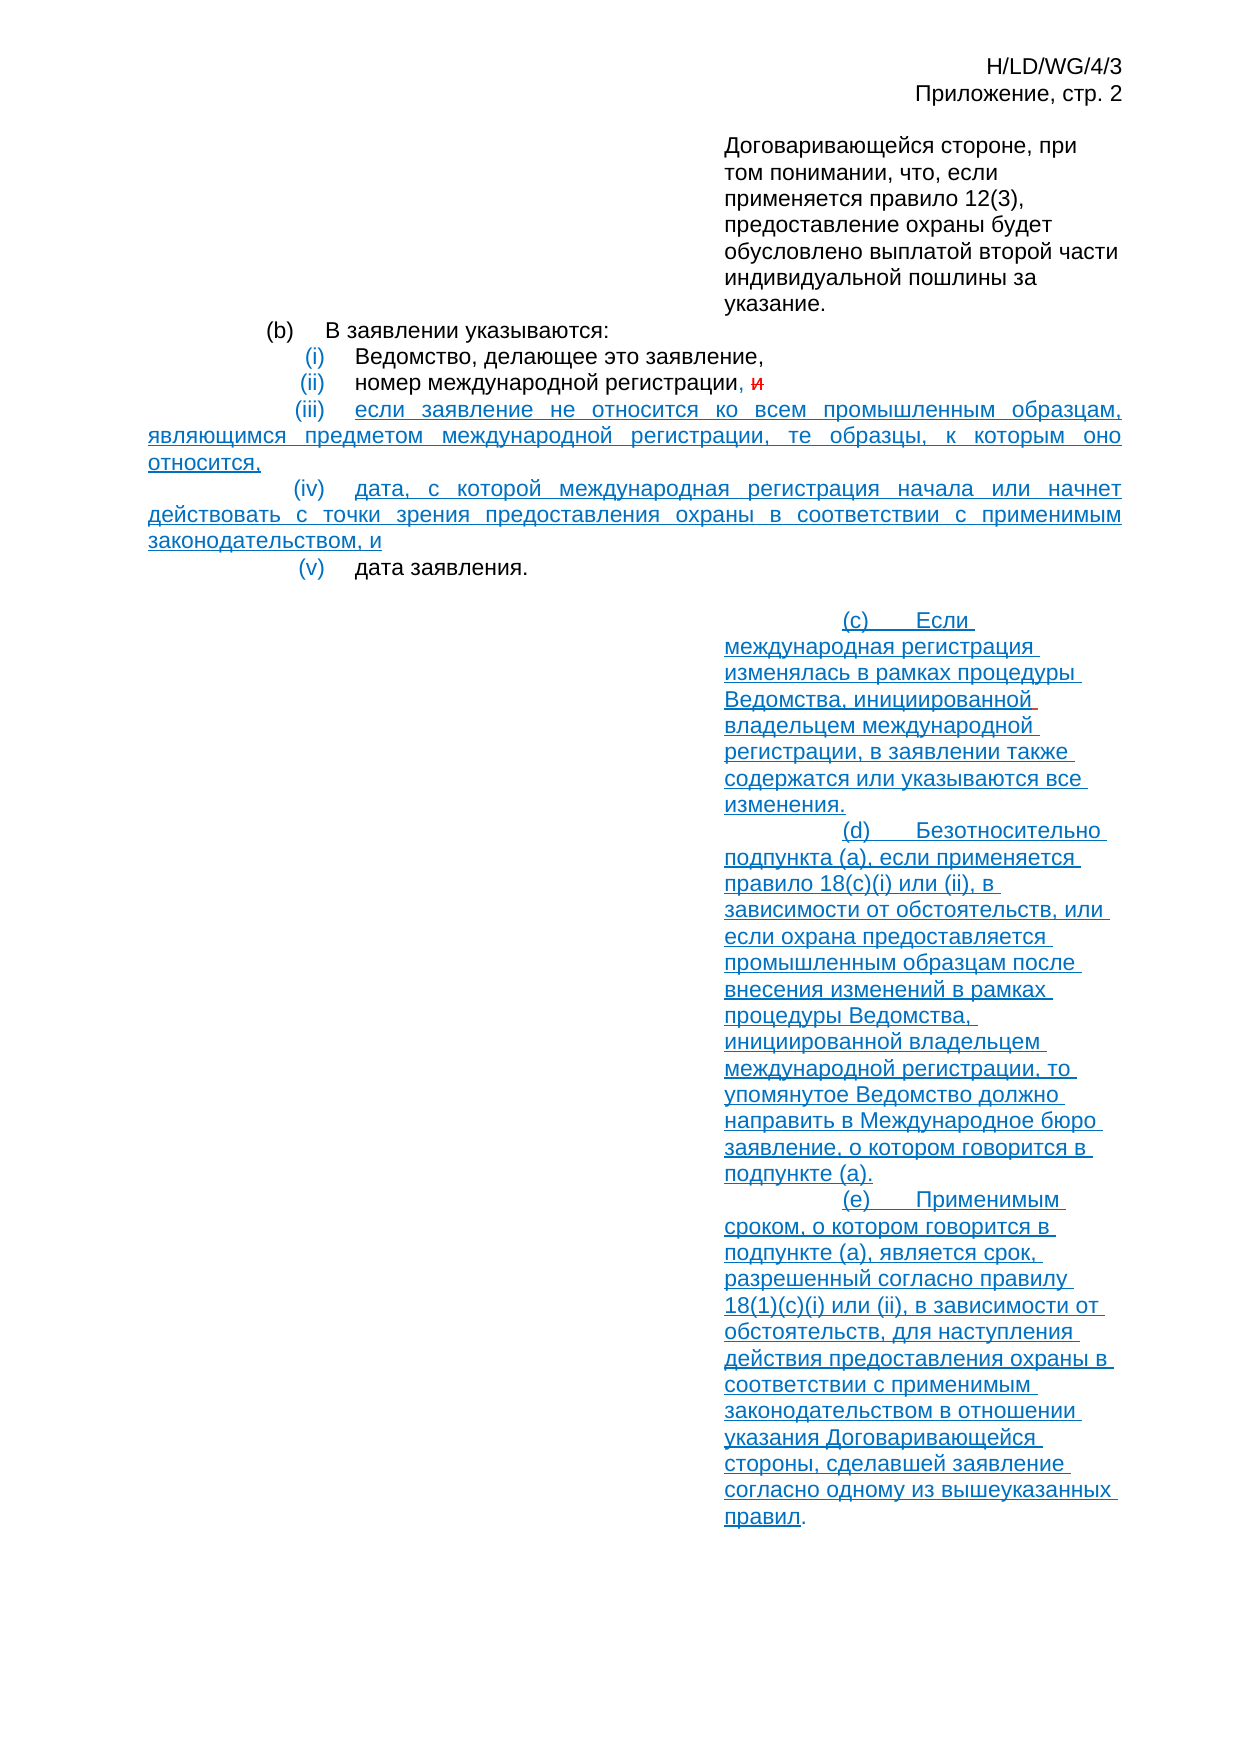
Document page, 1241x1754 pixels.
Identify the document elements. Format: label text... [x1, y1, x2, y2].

text (е) Применимым сроком, о котором говорится в подпункте (а), является срок, разрешенный согласно правилу 18(1)(с)(i) или (ii), в зависимости от обстоятельств, для наступления действия предоставления охраны в соответствии с применимым законодательством в отношении указания Договаривающейся стороны, сделавшей заявление согласно одному из вышеуказанных правил. [724, 1186, 1122, 1529]
list если заявление не относится ко всем промышленным образцам, являющимся предметом международной регистрации, те образцы, к которым оно относится, [148, 446, 1122, 475]
list если заявление не относится ко всем промышленным образцам, являющимся предметом международной регистрации, те образцы, к которым оно относится, [148, 396, 1122, 445]
list Ведомство, делающее это заявление, [148, 343, 1122, 369]
list номер международной регистрации, и [148, 369, 1122, 396]
list дата заявления. [148, 554, 1122, 580]
text (с) Если международная регистрация изменялась в рамках процедуры Ведомства, инициированной владельцем международной регистрации, в заявлении также содержатся или указываются все изменения. [724, 607, 1122, 817]
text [724, 132, 1122, 317]
list дата, с которой международная регистрация начала или начнет действовать с точки зрения предоставления охраны в соответствии с применимым законодательством, и [148, 475, 1122, 524]
text (d) Безотносительно подпункта (а), если применяется правило 18(с)(i) или (ii), в зависимости от обстоятельств, или если охрана предоставляется промышленным образцам после внесения изменений в рамках процедуры Ведомства, инициированной владельцем международной регистрации, то упомянутое Ведомство должно направить в Международное бюро заявление, о котором говорится в подпункте (а). [724, 817, 1122, 1186]
text (b) В заявлении указываются: [207, 317, 1122, 343]
list дата, с которой международная регистрация начала или начнет действовать с точки зрения предоставления охраны в соответствии с применимым законодательством, и [148, 525, 1122, 554]
